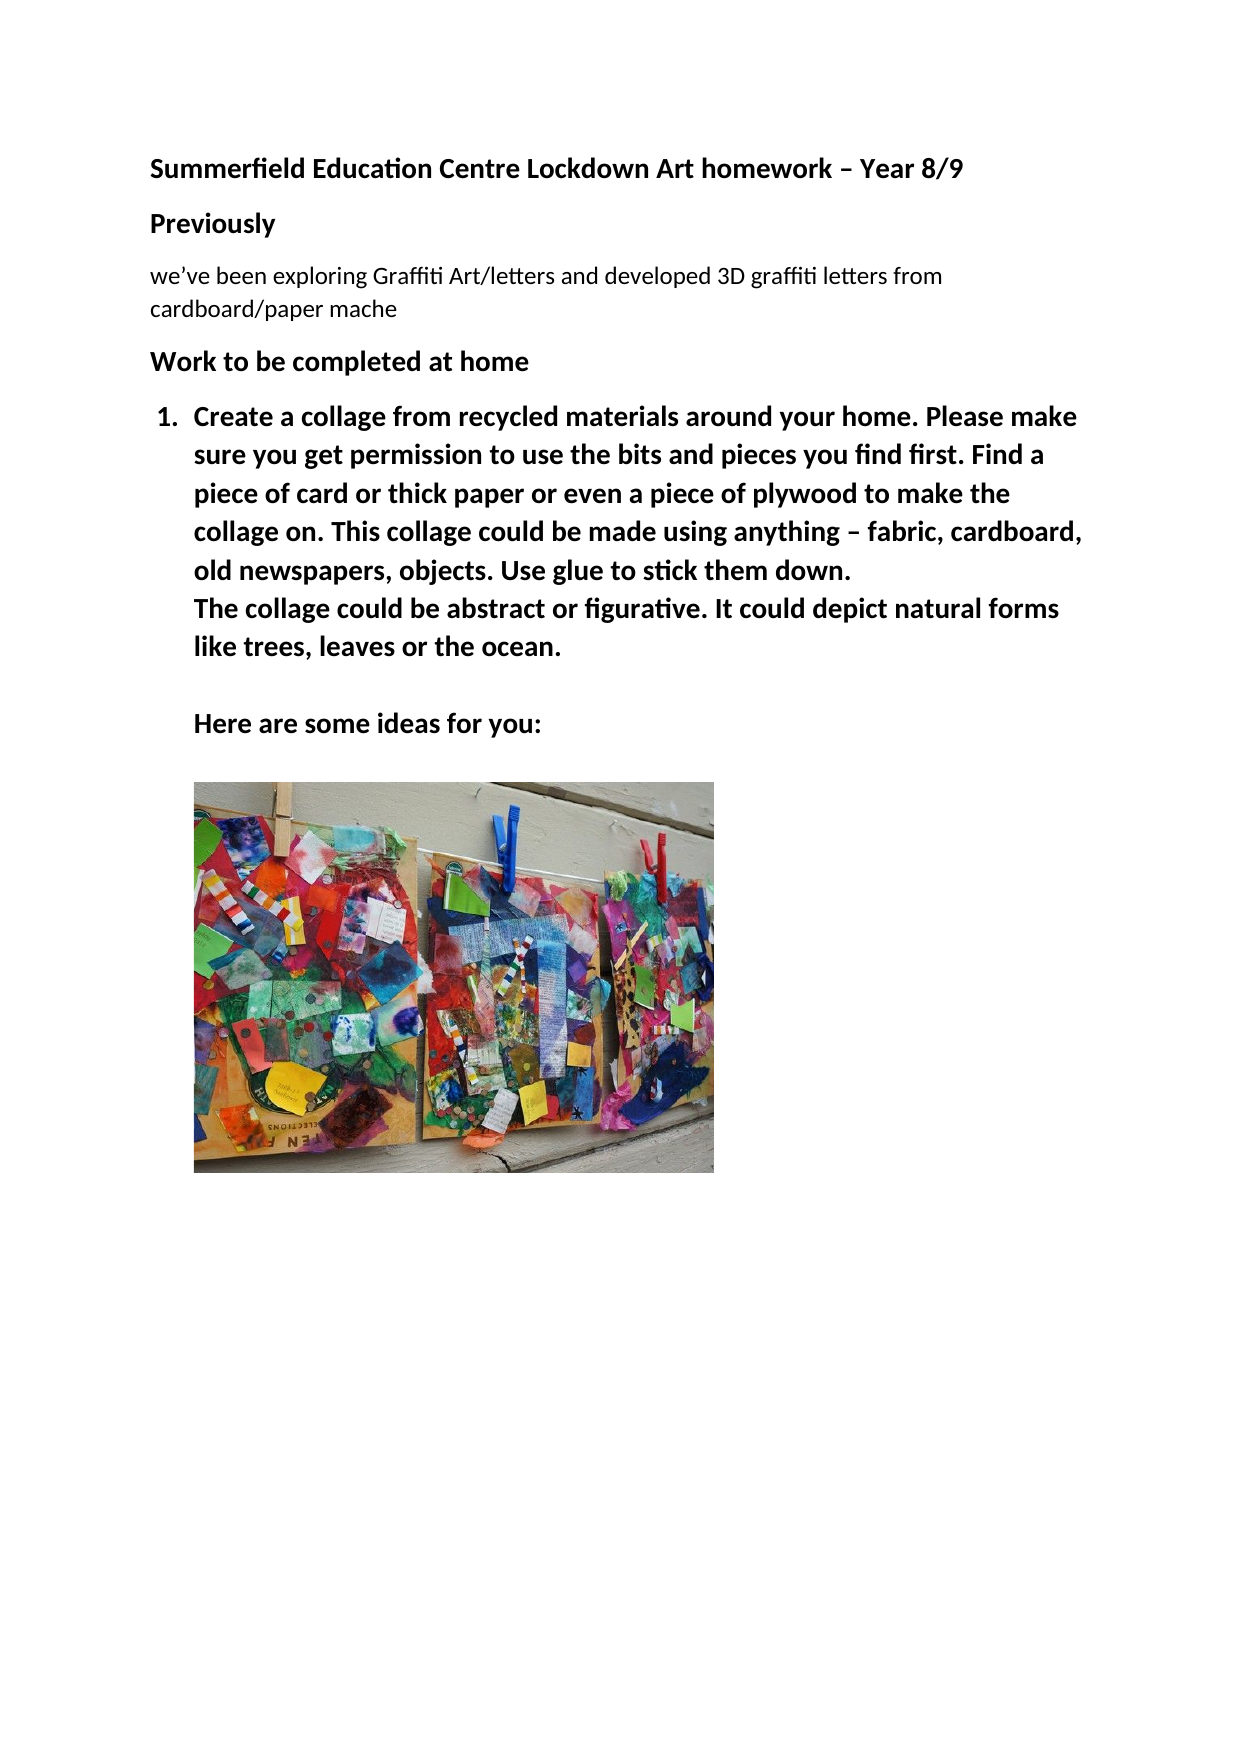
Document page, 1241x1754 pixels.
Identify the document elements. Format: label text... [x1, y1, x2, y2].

text Summerfield Education Centre Lockdown Art homework – Year 8/9 [150, 150, 1090, 186]
list Create a collage from recycled materials around your home. Please make sure you get permission to use the bits and pieces you find first. Find a piece of card or thick paper or even a piece of plywood to make the collage on. This collage could be made using anything – fabric, cardboard, old newspapers, objects. Use glue to stick them down. [156, 398, 1090, 587]
text we’ve been exploring Graffiti Art/letters and developed 3D graffiti letters from cardboard/paper mache [150, 260, 1090, 324]
list Here are some ideas for you: [194, 705, 1090, 741]
list The collage could be abstract or figurative. It could depict natural forms like trees, leaves or the ocean. [194, 590, 1090, 664]
text Work to be completed at home [150, 343, 1090, 378]
text Previously [150, 205, 1090, 241]
picture [193, 782, 714, 1173]
